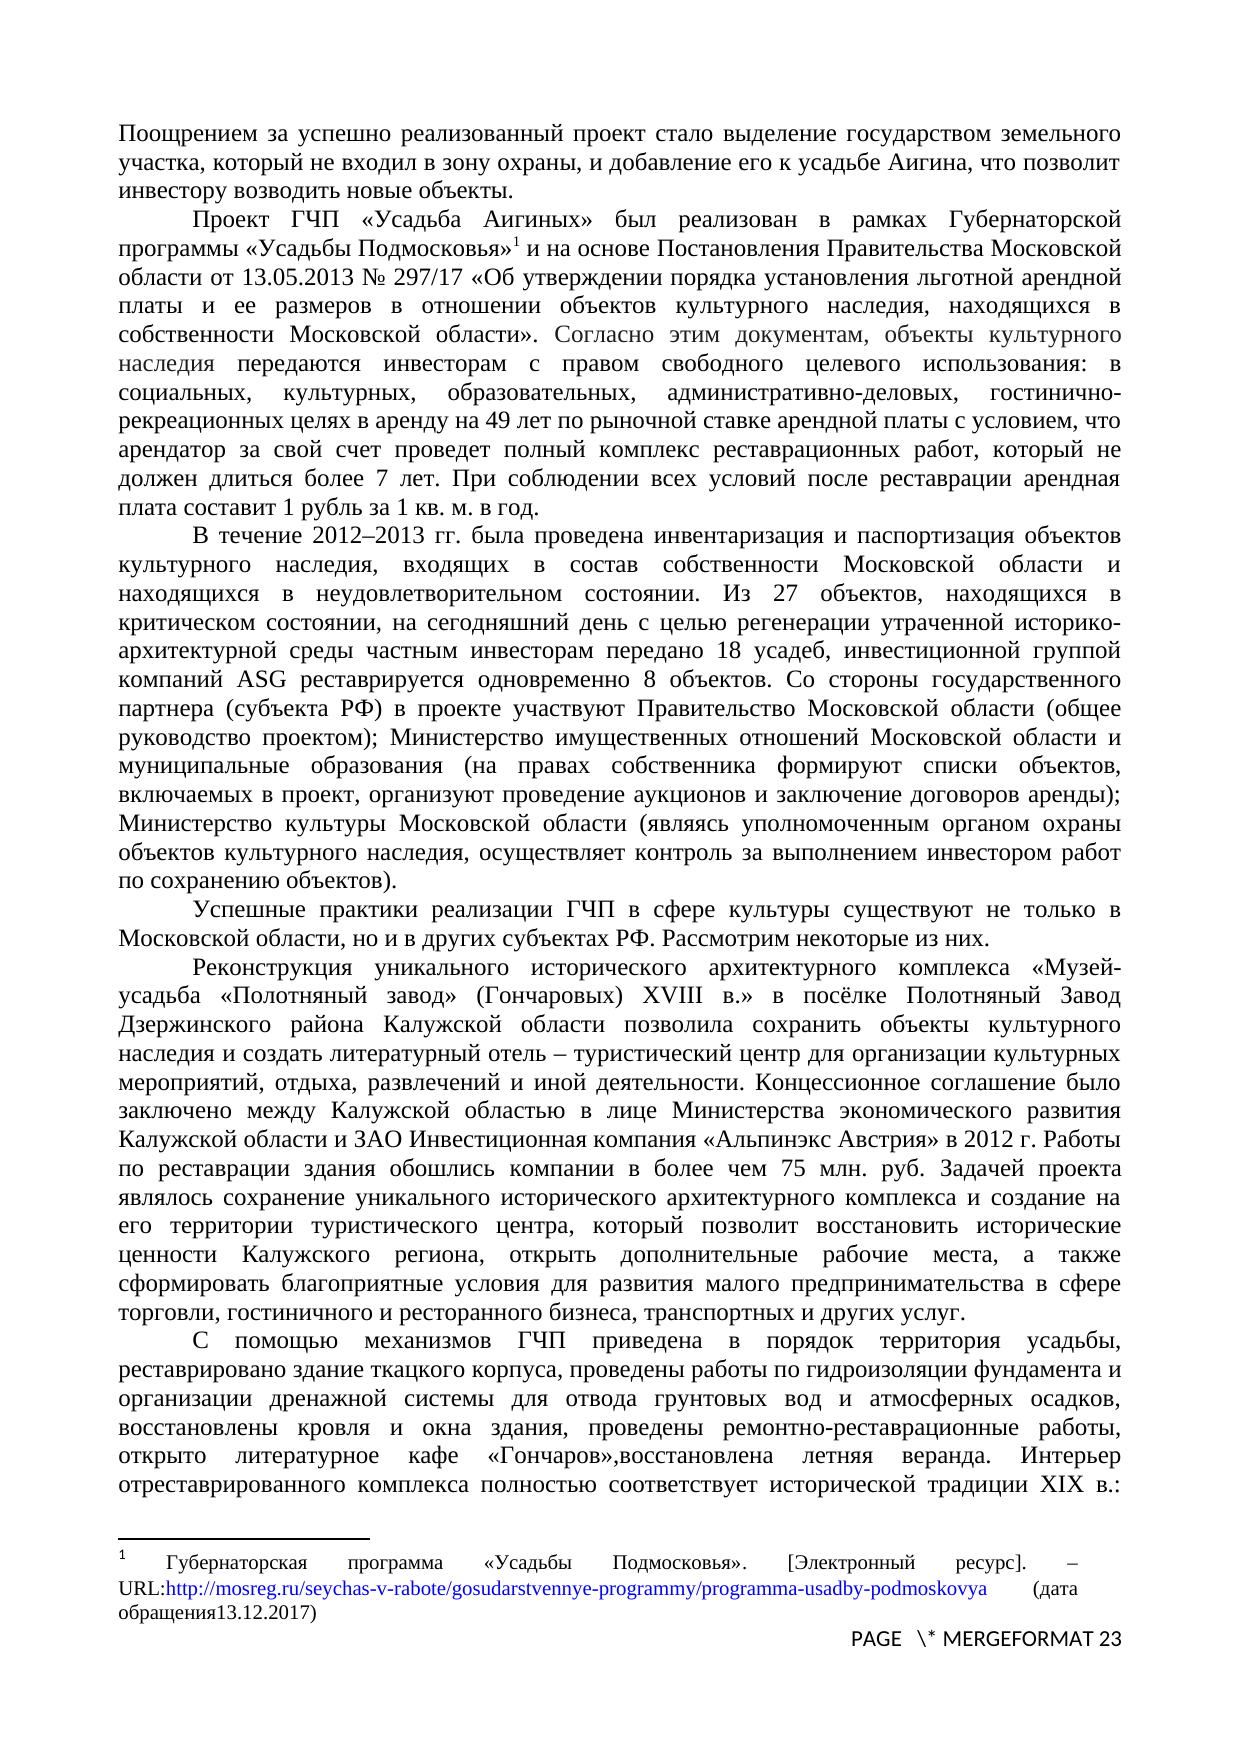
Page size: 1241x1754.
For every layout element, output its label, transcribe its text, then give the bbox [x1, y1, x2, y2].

text Проект ГЧП «Усадьба Аигиных» был реализован в рамках Губернаторской программы «Усадьбы Подмосковья» и на основе Постановления Правительства Московской области от 13.05.2013 № 297/17 «Об утверждении порядка установления льготной арендной платы и ее размеров в отношении объектов культурного наследия, находящихся в собственности Московской области». Согласно этим документам, объекты культурного наследия передаются инвесторам с правом свободного целевого использования: в социальных, культурных, образовательных, административно-деловых, гостинично-рекреационных целях в аренду на 49 лет по рыночной ставке арендной платы с условием, что арендатор за свой счет проведет полный комплекс реставрационных работ, который не должен длиться более 7 лет. При соблюдении всех условий после реставрации арендная плата составит 1 рубль за 1 кв. м. в год. [118, 204, 1122, 521]
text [118, 1326, 1122, 1498]
text Успешные практики реализации ГЧП в сфере культуры существуют не только в Московской области, но и в других субъектах РФ. Рассмотрим некоторые из них. [118, 894, 1122, 952]
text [118, 118, 1122, 204]
text В течение 2012–2013 гг. была проведена инвентаризация и паспортизация объектов культурного наследия, входящих в состав собственности Московской области и находящихся в неудовлетворительном состоянии. Из 27 объектов, находящихся в критическом состоянии, на сегодняшний день с целью регенерации утраченной историко-архитектурной среды частным инвесторам передано 18 усадеб, инвестиционной группой компаний ASG реставрируется одновременно 8 объектов. Со стороны государственного партнера (субъекта РФ) в проекте участвуют Правительство Московской области (общее руководство проектом); Министерство имущественных отношений Московской области и муниципальные образования (на правах собственника формируют списки объектов, включаемых в проект, организуют проведение аукционов и заключение договоров аренды); Министерство культуры Московской области (являясь уполномоченным органом охраны объектов культурного наследия, осуществляет контроль за выполнением инвестором работ по сохранению объектов). [118, 521, 1122, 894]
text Реконструкция уникального исторического архитектурного комплекса «Музей-усадьба «Полотняный завод» (Гончаровых) XVIII в.» в посёлке Полотняный Завод Дзержинского района Калужской области позволила сохранить объекты культурного наследия и создать литературный отель – туристический центр для организации культурных мероприятий, отдыха, развлечений и иной деятельности. Концессионное соглашение было заключено между Калужской областью в лице Министерства экономического развития Калужской области и ЗАО Инвестиционная компания «Альпинэкс Австрия» в 2012 г. Работы по реставрации здания обошлись компании в более чем 75 млн. руб. Задачей проекта являлось сохранение уникального исторического архитектурного комплекса и создание на его территории туристического центра, который позволит восстановить исторические ценности Калужского региона, открыть дополнительные рабочие места, а также сформировать благоприятные условия для развития малого предпринимательства в сфере торговли, гостиничного и ресторанного бизнеса, транспортных и других услуг. [118, 952, 1122, 1326]
